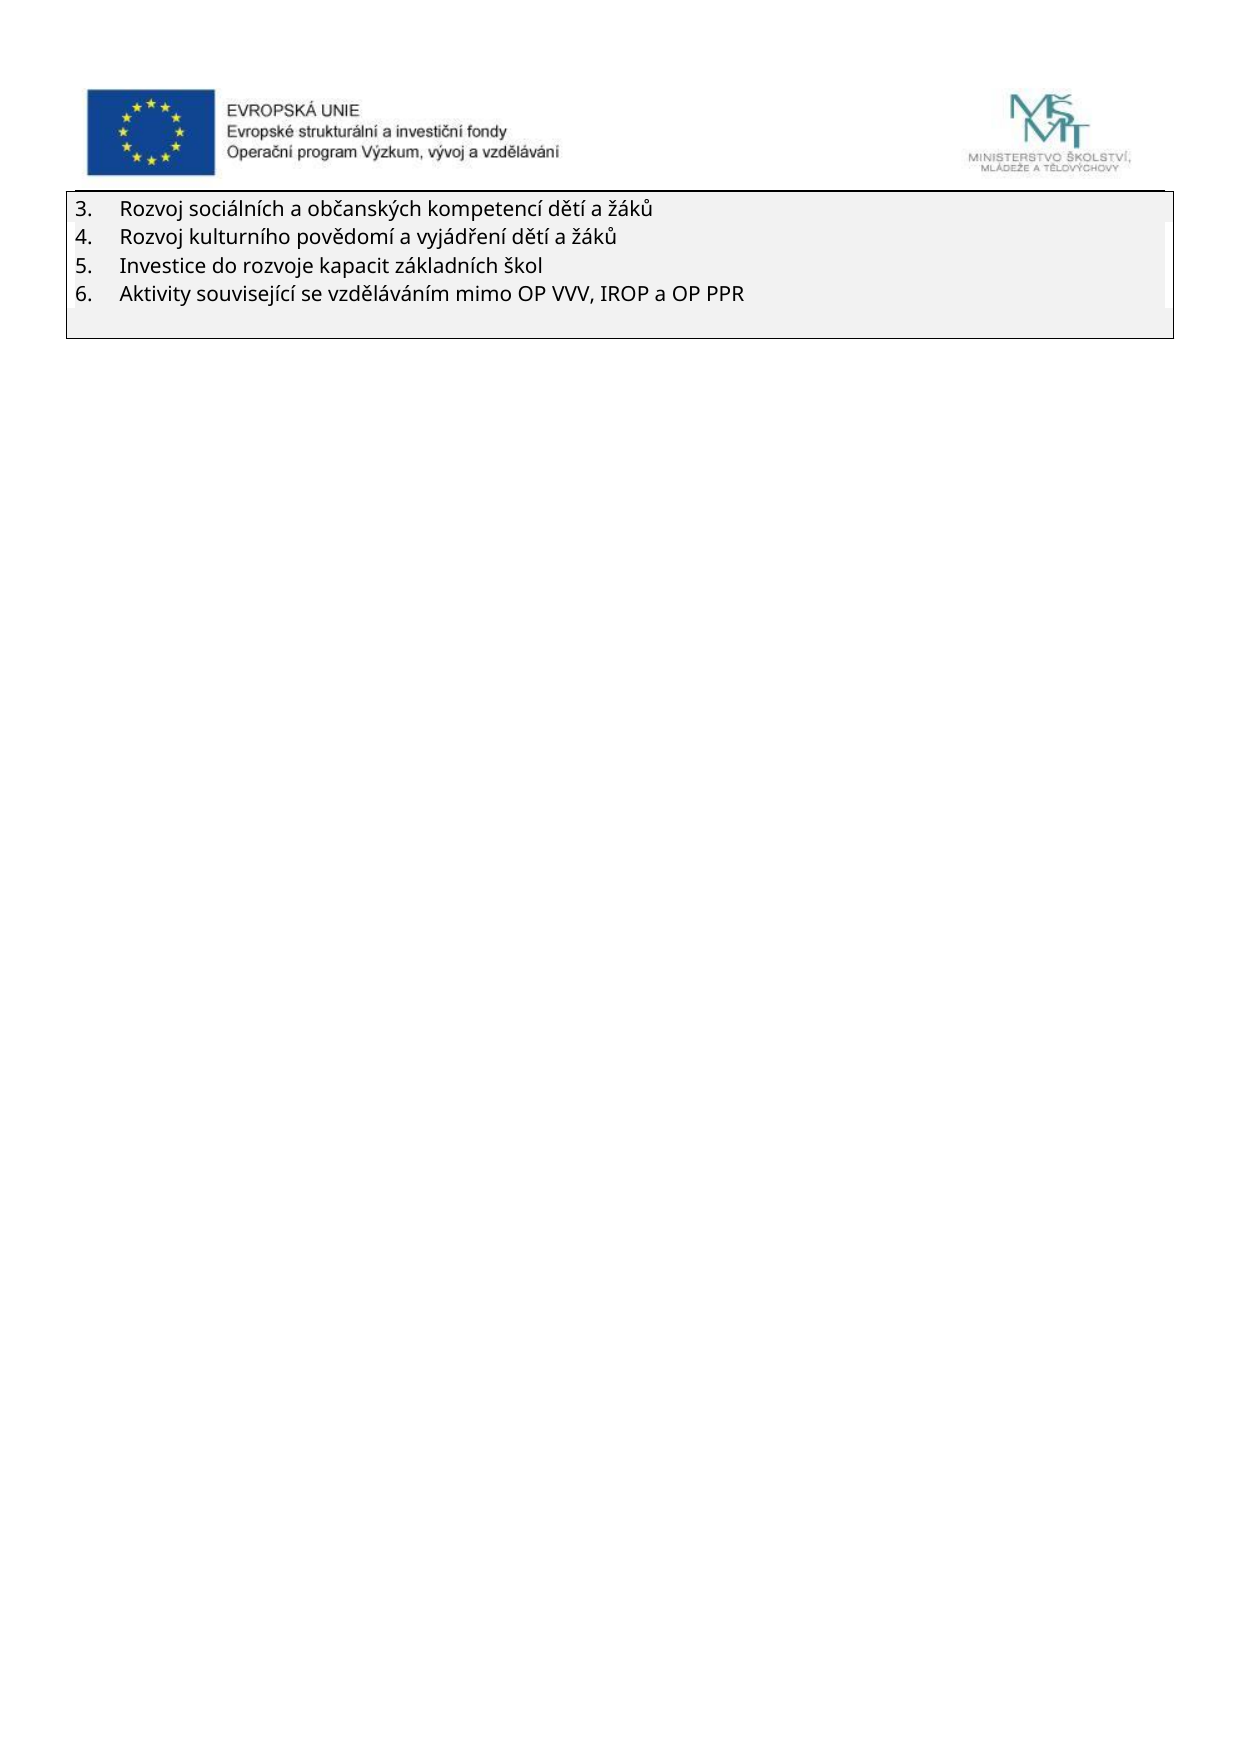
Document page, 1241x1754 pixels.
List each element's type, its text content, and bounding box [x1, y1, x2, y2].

picture [75, 73, 569, 188]
list Rozvoj sociálních a občanských kompetencí dětí a žáků [67, 192, 1173, 222]
list Rozvoj kulturního povědomí a vyjádření dětí a žáků [75, 222, 1165, 251]
picture [956, 73, 1168, 188]
list Aktivity související se vzděláváním mimo OP VVV, IROP a OP PPR [75, 279, 1165, 305]
list Investice do rozvoje kapacit základních škol [75, 251, 1165, 279]
